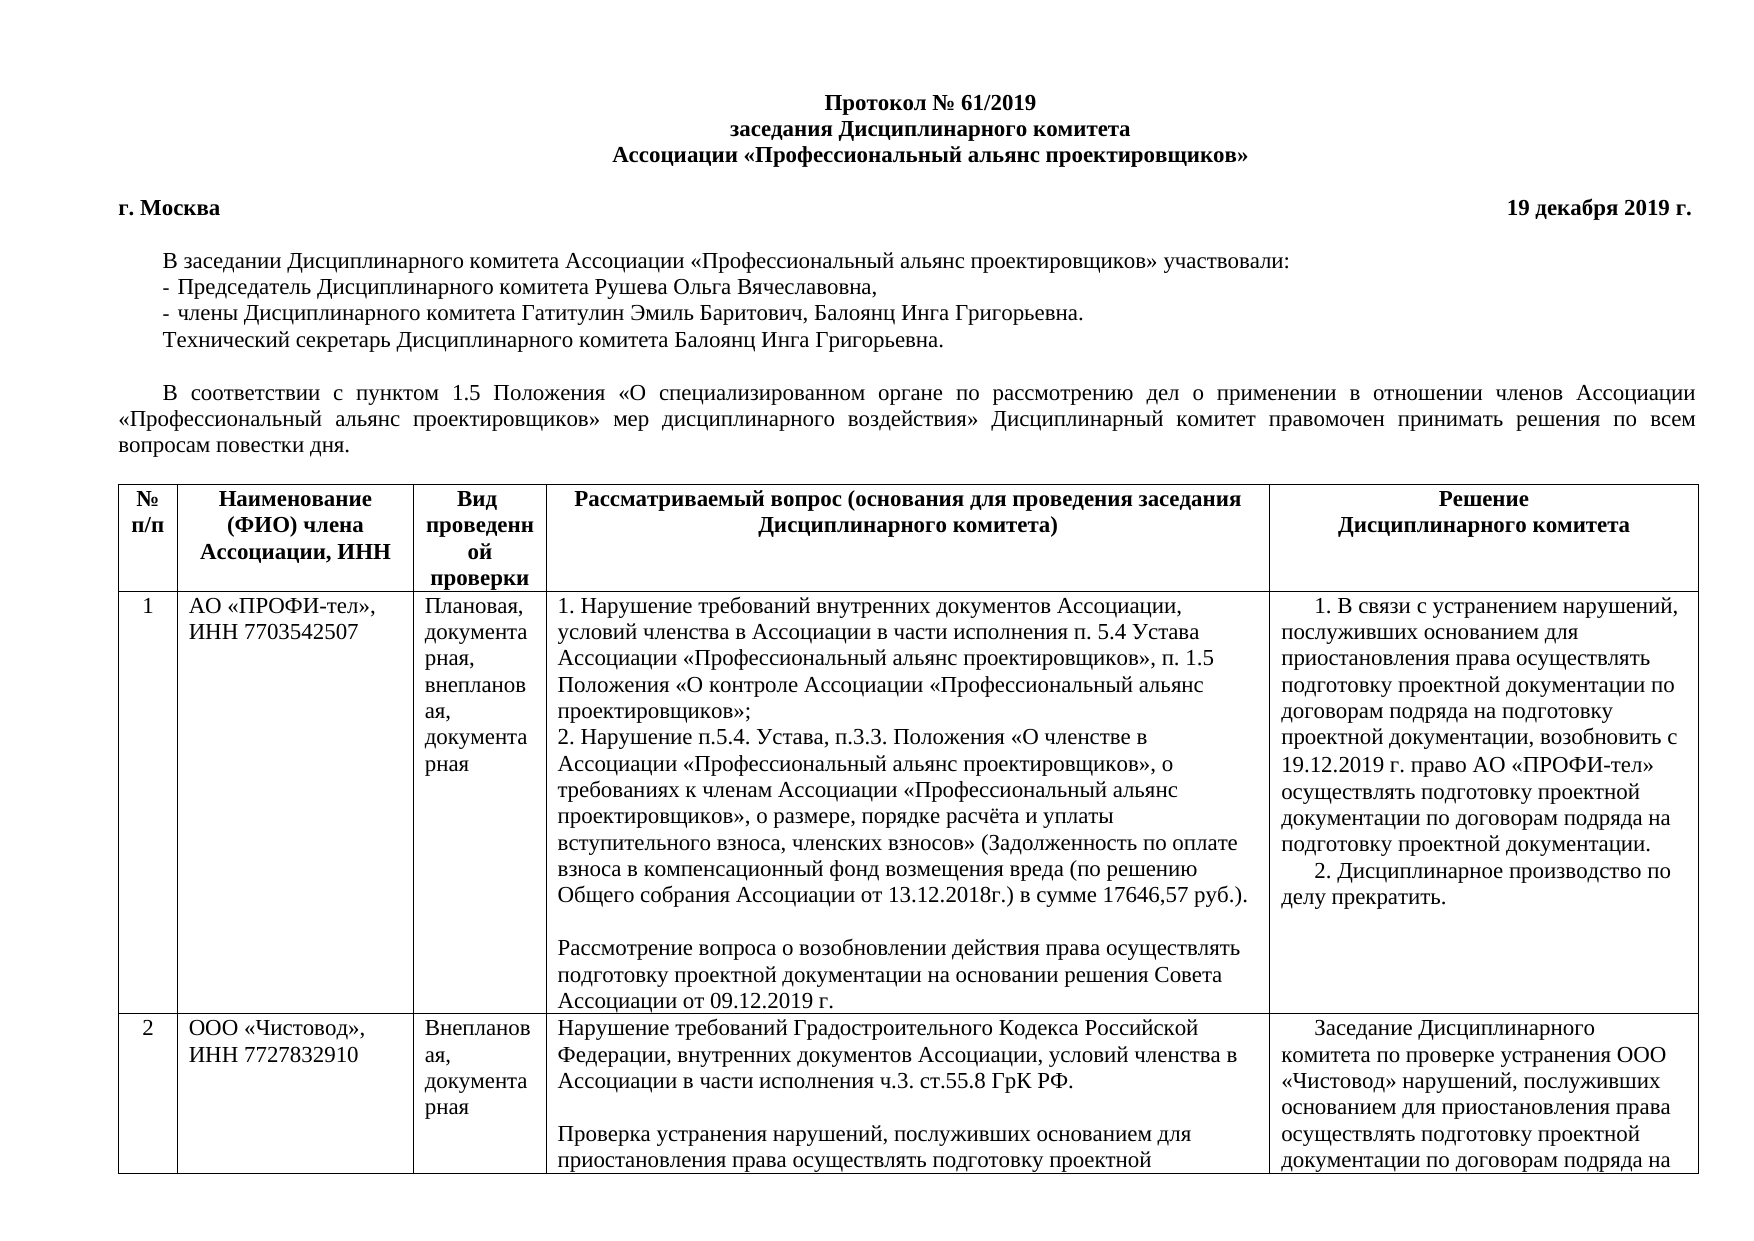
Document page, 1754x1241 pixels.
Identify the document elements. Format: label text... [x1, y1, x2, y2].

text Ассоциации «Профессиональный альянс проектировщиков» [118, 141, 1698, 168]
table_cell 1. Нарушение требований внутренних документов Ассоциации, условий членства в Ассоциации в части исполнения п. 5.4 Устава Ассоциации «Профессиональный альянс проектировщиков», п. 1.5 Положения «О контроле Ассоциации «Профессиональный альянс проектировщиков»; 2. Нарушение п.5.4. Устава, п.3.3. Положения «О членстве в Ассоциации «Профессиональный альянс проектировщиков», о требованиях к членам Ассоциации «Профессиональный альянс проектировщиков», о размере, порядке расчёта и уплаты вступительного взноса, членских взносов» (Задолженность по оплате взноса в компенсационный фонд возмещения вреда (по решению Общего собрания Ассоциации от 13.12.2018г.) в сумме 17646,57 руб.). Рассмотрение вопроса о возобновлении действия права осуществлять подготовку проектной документации на основании решения Совета Ассоциации от 09.12.2019 г. [547, 592, 1269, 1013]
table_cell 2 [119, 1014, 177, 1172]
table_header Вид проведенной проверки [414, 485, 546, 591]
table_header № п/п [119, 485, 177, 591]
text Протокол № 61/2019 [118, 89, 1698, 115]
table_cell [414, 1014, 546, 1172]
table_cell 1. В связи с устранением нарушений, послуживших основанием для приостановления права осуществлять подготовку проектной документации по договорам подряда на подготовку проектной документации, возобновить с 19.12.2019 г. право АО «ПРОФИ-тел» осуществлять подготовку проектной документации по договорам подряда на подготовку проектной документации. 2. Дисциплинарное производство по делу прекратить. [1270, 592, 1698, 1013]
text В заседании Дисциплинарного комитета Ассоциации «Профессиональный альянс проектировщиков» участвовали: [118, 247, 1698, 273]
list Председатель Дисциплинарного комитета Рушева Ольга Вячеславовна, [118, 273, 1698, 299]
table_cell 1 [119, 592, 177, 1013]
text Технический секретарь Дисциплинарного комитета Балоянц Инга Григорьевна. [118, 326, 1698, 352]
text В соответствии с пунктом 1.5 Положения «О специализированном органе по рассмотрению дел о применении в отношении членов Ассоциации «Профессиональный альянс проектировщиков» мер дисциплинарного воздействия» Дисциплинарный комитет правомочен принимать решения по всем вопросам повестки дня. [118, 378, 1698, 458]
text заседания Дисциплинарного комитета [118, 115, 1698, 141]
table_header Наименование (ФИО) члена Ассоциации, ИНН [178, 485, 413, 591]
table_cell Плановая, документарная, внеплановая, документарная [414, 592, 546, 1013]
table_header Рассматриваемый вопрос (основания для проведения заседания Дисциплинарного комитета) [547, 485, 1269, 591]
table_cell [1270, 1014, 1698, 1172]
table_header Решение Дисциплинарного комитета [1270, 485, 1698, 591]
list члены Дисциплинарного комитета Гатитулин Эмиль Баритович, Балоянц Инга Григорьевна. [118, 299, 1698, 326]
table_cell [547, 1014, 1269, 1172]
text г. Москва 19 декабря 2019 г. [118, 194, 1698, 220]
table_cell АО «ПРОФИ-тел», ИНН 7703542507 [178, 592, 413, 1013]
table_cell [178, 1014, 413, 1172]
